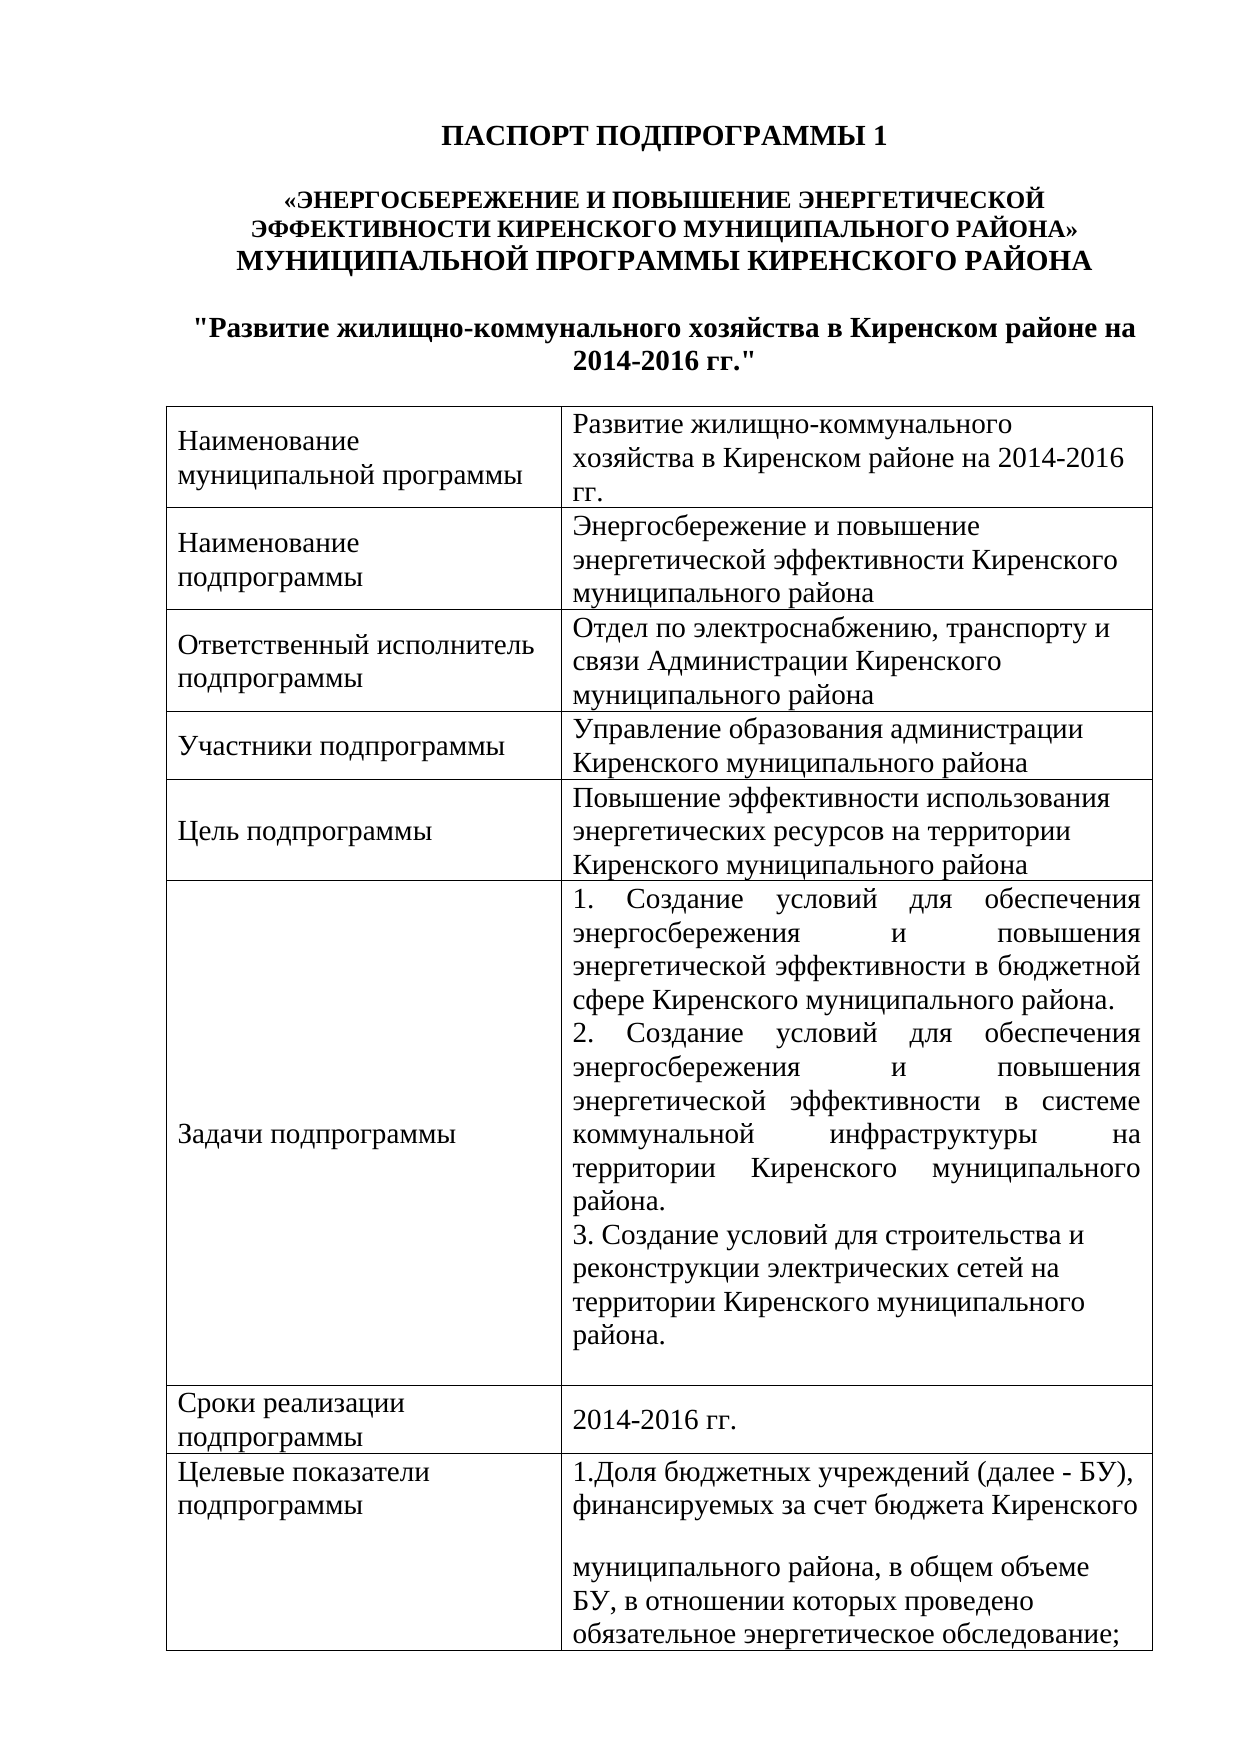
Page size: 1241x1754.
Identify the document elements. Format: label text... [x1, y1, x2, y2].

table_cell 2014-2016 гг. [562, 1386, 1152, 1453]
table_cell Цель подпрограммы [167, 780, 561, 880]
table_cell Сроки реализации подпрограммы [167, 1386, 561, 1453]
table_cell Наименование подпрограммы [167, 508, 561, 609]
table_header Наименование муниципальной программы [167, 407, 561, 507]
table_cell Отдел по электроснабжению, транспорту и связи Администрации Киренского муниципального района [562, 610, 1152, 711]
text "Развитие жилищно-коммунального хозяйства в Киренском районе на 2014-2016 гг." [177, 310, 1152, 377]
table_cell Управление образования администрации Киренского муниципального района [562, 712, 1152, 779]
table_cell Повышение эффективности использования энергетических ресурсов на территории Киренского муниципального района [562, 780, 1152, 880]
text ПАСПОРТ ПОДПРОГРАММЫ 1 [177, 118, 1152, 152]
table_cell Энергосбережение и повышение энергетической эффективности Киренского муниципального района [562, 508, 1152, 609]
table_cell 1. Создание условий для обеспечения энергосбережения и повышения энергетической эффективности в бюджетной сфере Киренского муниципального района. 2. Создание условий для обеспечения энергосбережения и повышения энергетической эффективности в системе коммунальной инфраструктуры на территории Киренского муниципального района. 3. Создание условий для строительства и реконструкции электрических сетей на территории Киренского муниципального района. [562, 881, 1152, 1384]
table_header Развитие жилищно-коммунального хозяйства в Киренском районе на 2014-2016 гг. [562, 407, 1152, 507]
table_cell Ответственный исполнитель подпрограммы [167, 610, 561, 711]
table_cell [167, 1454, 561, 1650]
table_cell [562, 1454, 1152, 1650]
text МУНИЦИПАЛЬНОЙ ПРОГРАММЫ КИРЕНСКОГО РАЙОНА [177, 243, 1152, 276]
table_cell Участники подпрограммы [167, 712, 561, 779]
text «ЭНЕРГОСБЕРЕЖЕНИЕ И ПОВЫШЕНИЕ ЭНЕРГЕТИЧЕСКОЙ ЭФФЕКТИВНОСТИ КИРЕНСКОГО МУНИЦИПАЛЬНОГО РАЙОНА» [177, 185, 1152, 243]
table_cell Задачи подпрограммы [167, 881, 561, 1384]
